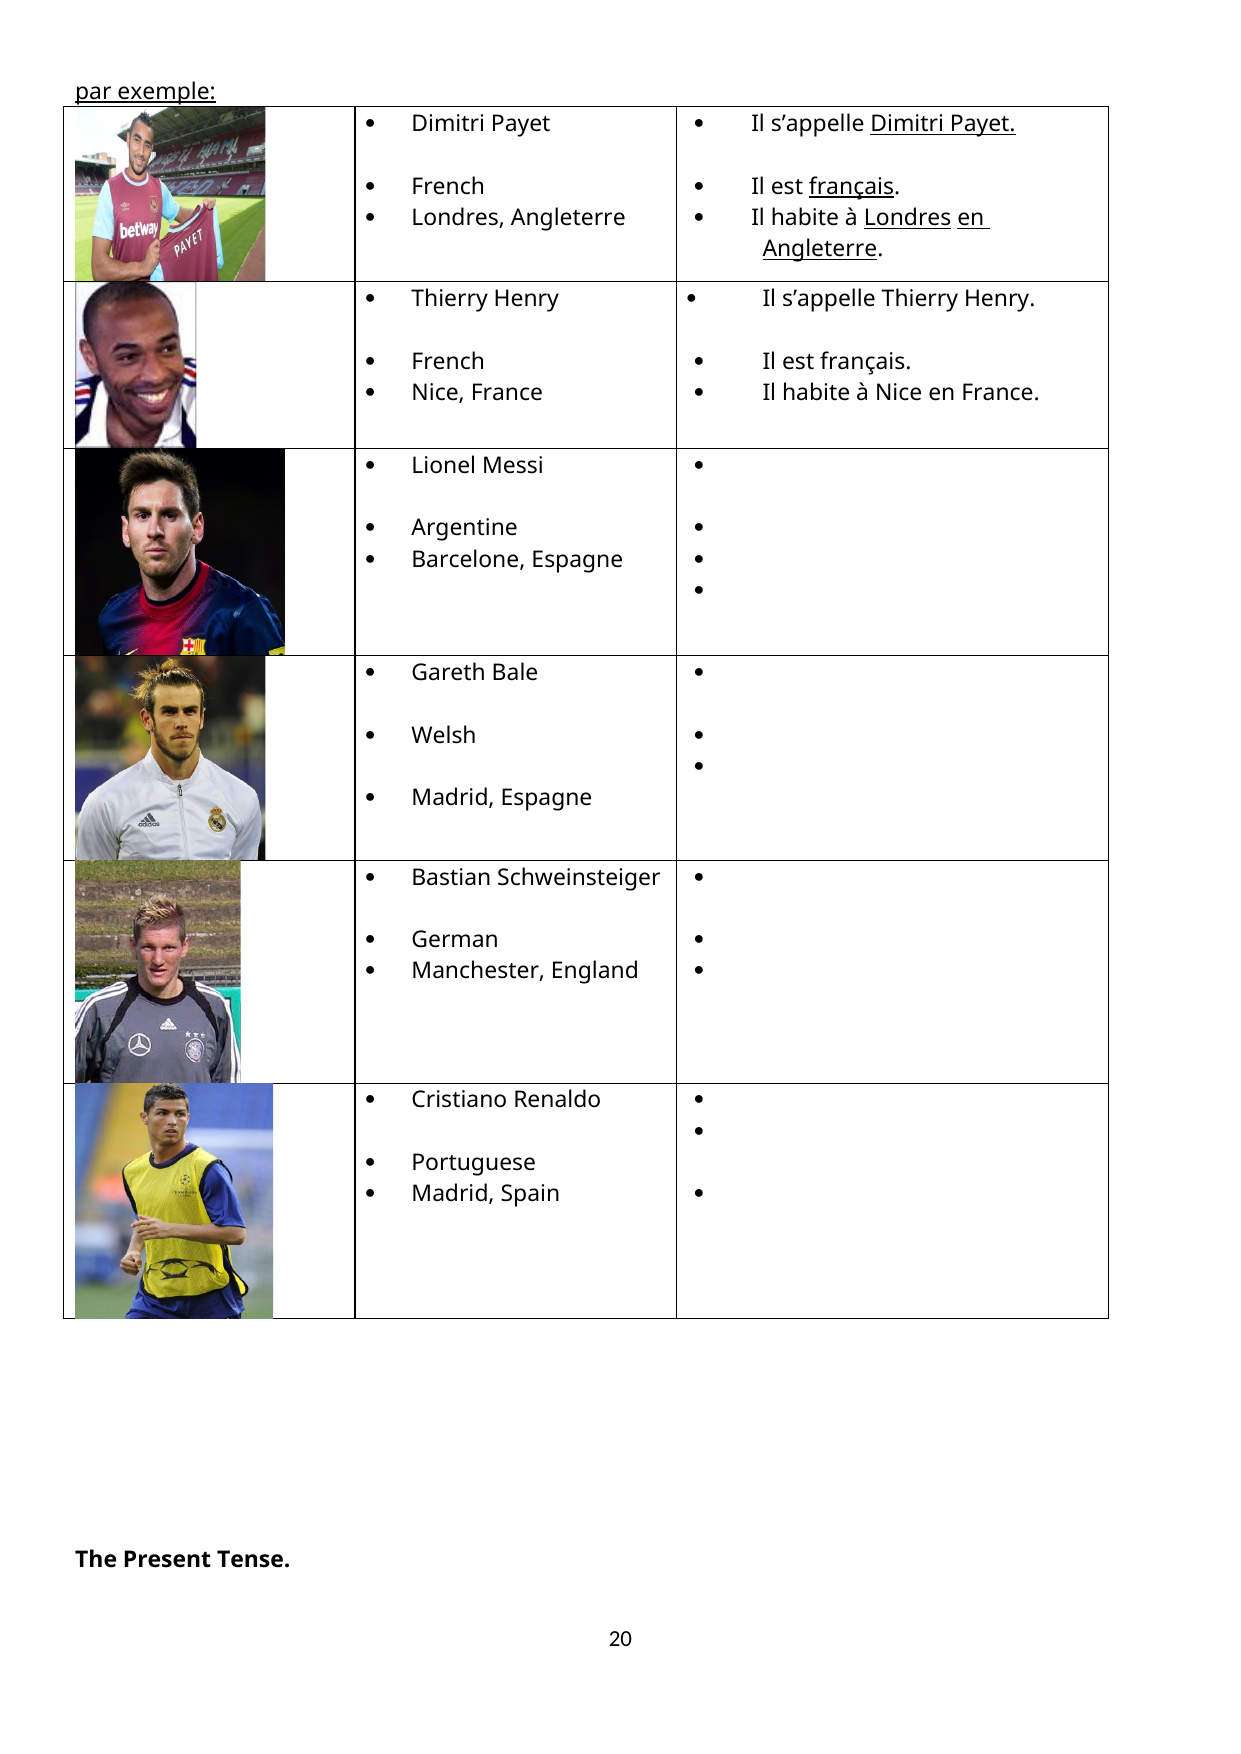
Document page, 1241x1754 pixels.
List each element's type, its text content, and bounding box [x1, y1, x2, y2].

table_cell Thierry Henry French Nice, France [356, 282, 676, 448]
table_cell Gareth Bale Welsh Madrid, Espagne [356, 656, 676, 859]
table_cell Bastian Schweinsteiger German Manchester, England [356, 861, 676, 1082]
table_cell [266, 656, 354, 859]
table_cell [64, 656, 75, 859]
table_cell [677, 656, 1108, 859]
table_header Il s’appelle Dimitri Payet. Il est français. Il habite à Londres en Angleterre. [677, 107, 1108, 281]
table_cell Lionel Messi Argentine Barcelone, Espagne [356, 449, 676, 655]
table_cell [274, 1084, 354, 1318]
table_cell [677, 1084, 1108, 1318]
table_cell Il s’appelle Thierry Henry. Il est français. Il habite à Nice en France. [677, 282, 1108, 448]
table_header [266, 107, 354, 281]
table_cell [677, 861, 1108, 1082]
table_cell [677, 449, 1108, 655]
table_cell [64, 282, 75, 448]
table_cell [64, 1084, 75, 1318]
table_cell [285, 449, 354, 655]
table_cell [197, 282, 354, 448]
table_cell Cristiano Renaldo Portuguese Madrid, Spain [356, 1084, 676, 1318]
text The Present Tense. [75, 1543, 1165, 1574]
text par exemple: [75, 75, 1165, 106]
table_header Dimitri Payet French Londres, Angleterre [356, 107, 676, 281]
table_cell [64, 861, 75, 1082]
picture [75, 107, 266, 281]
picture [75, 282, 285, 655]
table_cell [241, 861, 354, 1082]
table_header [64, 107, 75, 281]
table_cell [64, 449, 75, 655]
picture [75, 656, 274, 1319]
